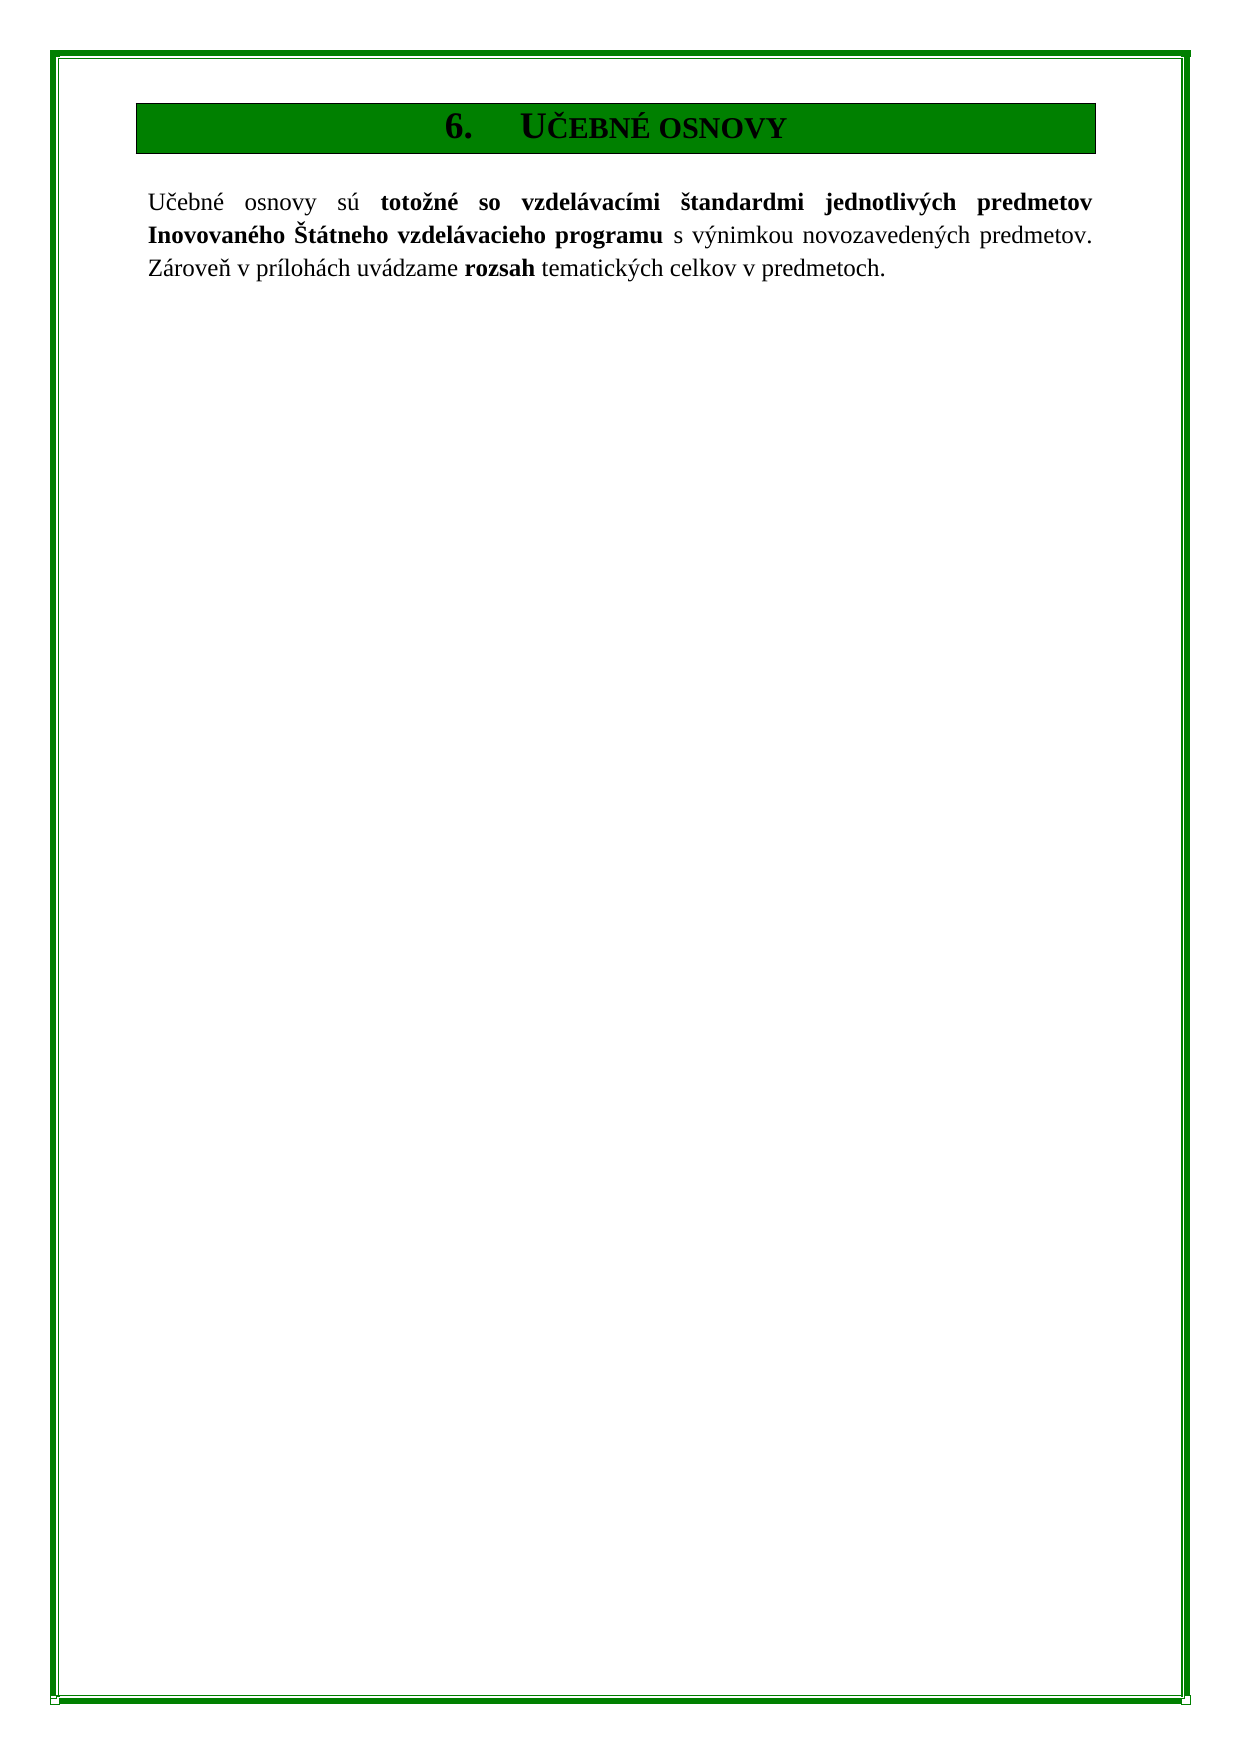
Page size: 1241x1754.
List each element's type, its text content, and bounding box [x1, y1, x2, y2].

table_header 6. UČEBNÉ OSNOVY [137, 104, 1095, 153]
text Učebné osnovy sú totožné so vzdelávacími štandardmi jednotlivých predmetov Inovovaného Štátneho vzdelávacieho programu s výnimkou novozavedených predmetov. Zároveň v prílohách uvádzame rozsah tematických celkov v predmetoch. [148, 187, 1093, 282]
